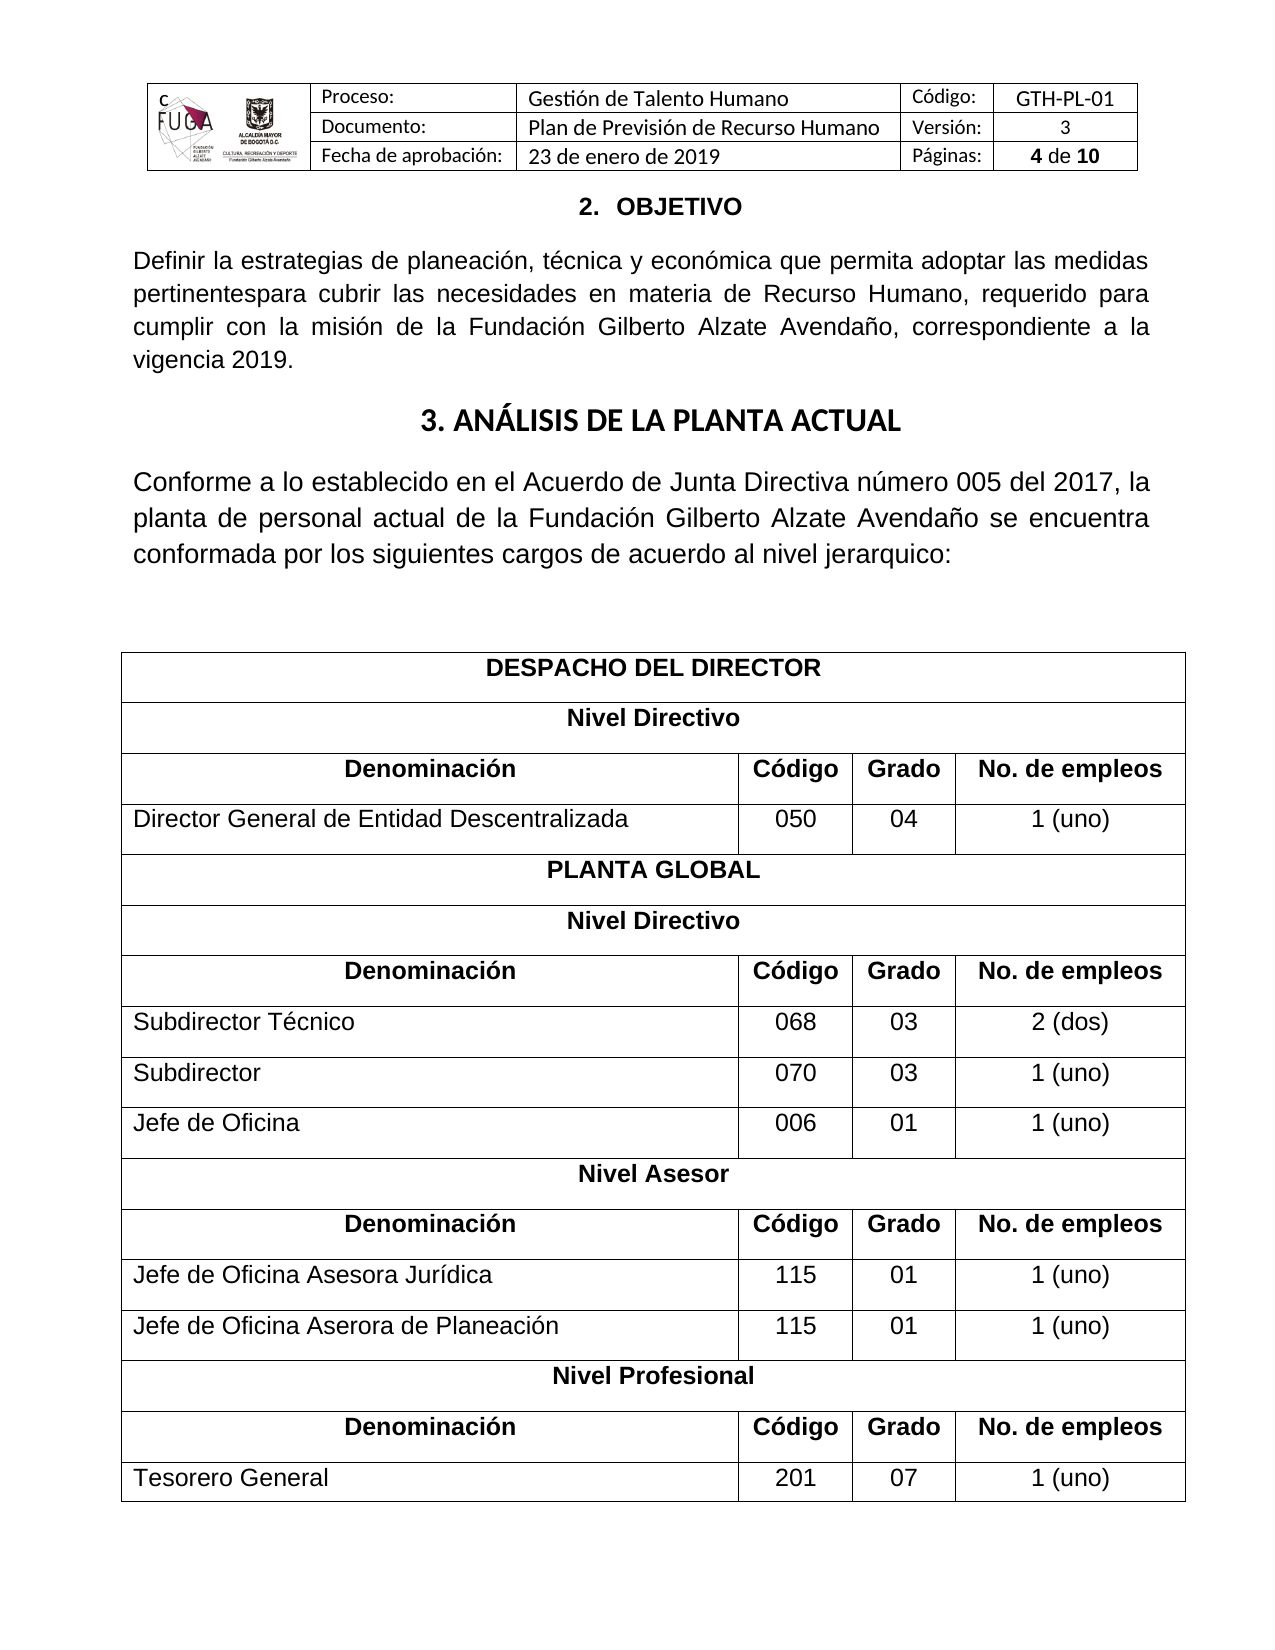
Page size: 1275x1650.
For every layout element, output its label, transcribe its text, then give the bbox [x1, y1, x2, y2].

picture [150, 90, 305, 169]
table_cell 070 [739, 1058, 852, 1107]
table_cell 03 [853, 1058, 955, 1107]
table_cell No. de empleos [956, 1412, 1185, 1462]
table_cell Nivel Directivo [122, 906, 1185, 955]
table_cell 1 (uno) [956, 1058, 1185, 1107]
table_cell Código [739, 754, 852, 803]
table_cell Tesorero General [122, 1463, 738, 1501]
table_cell Nivel Asesor [122, 1159, 1185, 1208]
table_cell No. de empleos [956, 956, 1185, 1006]
table_cell Denominación [122, 754, 738, 803]
table_cell 01 [853, 1260, 955, 1310]
table_cell Grado [853, 956, 955, 1006]
table_cell 01 [853, 1108, 955, 1158]
table_cell 1 (uno) [956, 1311, 1185, 1360]
table_cell 050 [739, 805, 852, 854]
table_cell 2 (dos) [956, 1007, 1185, 1057]
table_cell 1 (uno) [956, 1463, 1185, 1501]
table_cell Jefe de Oficina Aserora de Planeación [122, 1311, 738, 1360]
table_cell Grado [853, 1412, 955, 1462]
table_cell Nivel Directivo [122, 703, 1185, 753]
text Definir la estrategias de planeación, técnica y económica que permita adoptar las medidas pertinentespara cubrir las necesidades en materia de Recurso Humano, requerido para cumplir con la misión de la Fundación Gilberto Alzate Avendaño, correspondiente a la vigencia 2019. [133, 246, 1151, 373]
table_cell 03 [853, 1007, 955, 1057]
table_cell 1 (uno) [956, 1260, 1185, 1310]
table_cell PLANTA GLOBAL [122, 855, 1185, 905]
table_header DESPACHO DEL DIRECTOR [122, 653, 1185, 702]
text 3. ANÁLISIS DE LA PLANTA ACTUAL [170, 398, 1151, 439]
table_cell 201 [739, 1463, 852, 1501]
table_cell No. de empleos [956, 754, 1185, 803]
table_cell Denominación [122, 956, 738, 1006]
table_cell Denominación [122, 1412, 738, 1462]
table_cell 01 [853, 1311, 955, 1360]
table_cell Nivel Profesional [122, 1361, 1185, 1411]
table_cell Código [739, 956, 852, 1006]
table_cell Denominación [122, 1210, 738, 1259]
table_cell Jefe de Oficina [122, 1108, 738, 1158]
text Conforme a lo establecido en el Acuerdo de Junta Directiva número 005 del 2017, la planta de personal actual de la Fundación Gilberto Alzate Avendaño se encuentra conformada por los siguientes cargos de acuerdo al nivel jerarquico: [133, 466, 1151, 569]
table_cell Subdirector [122, 1058, 738, 1107]
table_cell 1 (uno) [956, 805, 1185, 854]
table_cell Jefe de Oficina Asesora Jurídica [122, 1260, 738, 1310]
table_cell Código [739, 1412, 852, 1462]
table_cell 115 [739, 1260, 852, 1310]
table_cell 006 [739, 1108, 852, 1158]
table_cell Código [739, 1210, 852, 1259]
table_cell Director General de Entidad Descentralizada [122, 805, 738, 854]
table_cell Grado [853, 1210, 955, 1259]
table_cell 068 [739, 1007, 852, 1057]
table_cell No. de empleos [956, 1210, 1185, 1259]
list OBJETIVO [170, 192, 1151, 221]
table_cell 1 (uno) [956, 1108, 1185, 1158]
table_cell 07 [853, 1463, 955, 1501]
table_cell 04 [853, 805, 955, 854]
table_cell Grado [853, 754, 955, 803]
table_cell Subdirector Técnico [122, 1007, 738, 1057]
table_cell 115 [739, 1311, 852, 1360]
